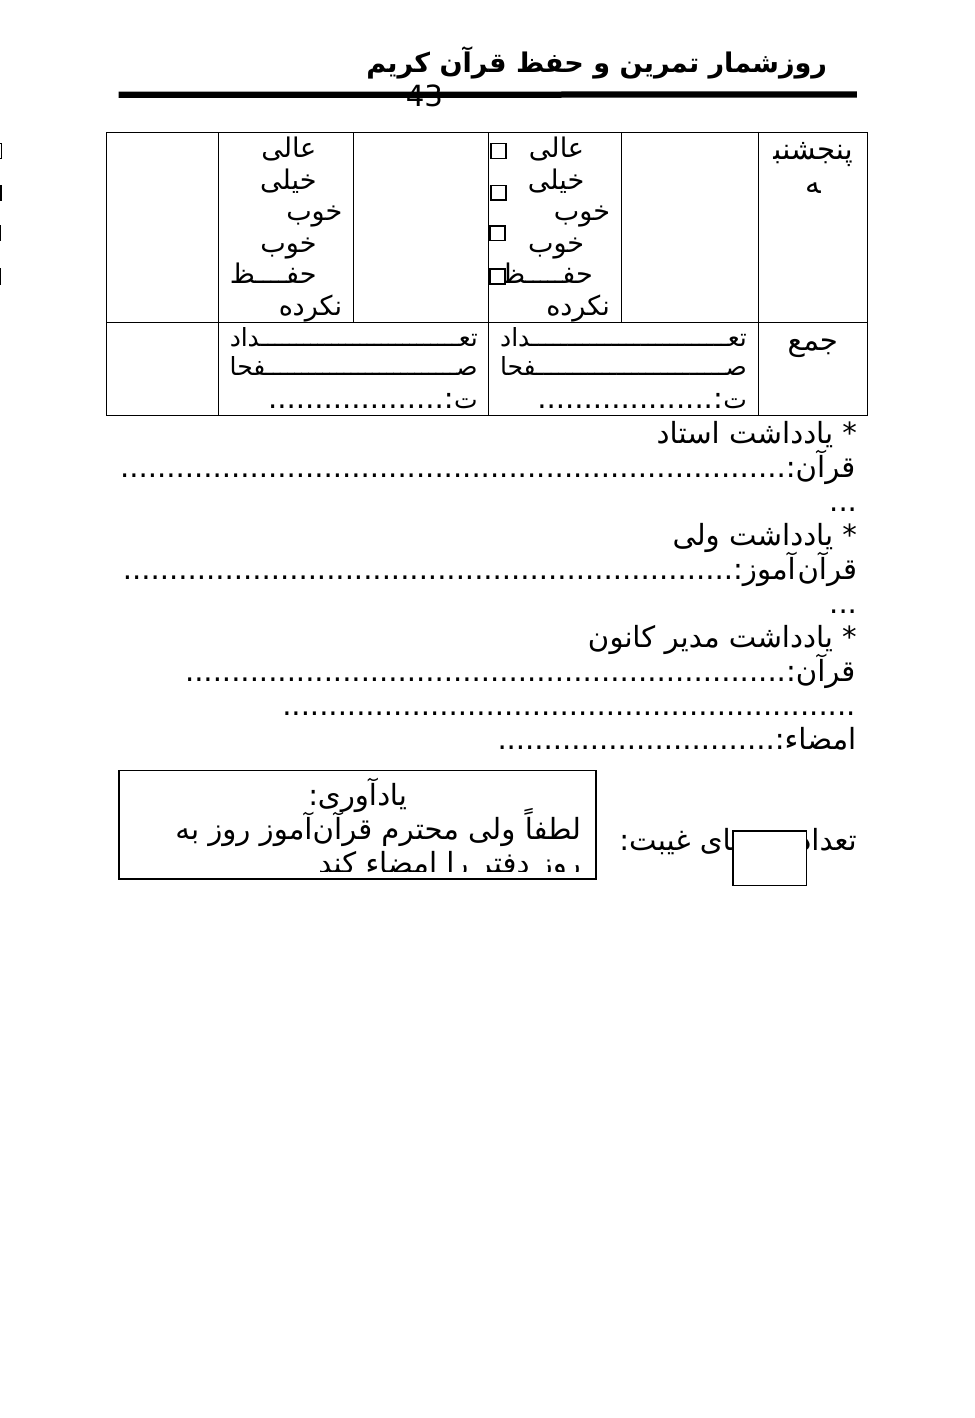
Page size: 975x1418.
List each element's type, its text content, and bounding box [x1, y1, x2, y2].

text * يادداشت استاد قرآن:........................................................................... [118, 416, 857, 518]
table_cell جمع [759, 323, 867, 415]
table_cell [219, 133, 353, 322]
table_cell [622, 133, 758, 322]
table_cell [489, 133, 621, 322]
table_cell [107, 133, 218, 322]
table_cell پنجشنبه [759, 133, 867, 322]
table_cell [107, 323, 218, 415]
text .............................................................. امضاء:.............................. [118, 688, 857, 756]
text * یادداشت مدیر کانون قرآن:................................................................. [118, 620, 857, 688]
text * یادداشت ولی قرآن‌آموز:..................................................................... [118, 518, 857, 620]
table_cell تعداد صفحات:................... [219, 323, 488, 415]
table_cell تعداد صفحات:................... [489, 323, 758, 415]
table_cell [354, 133, 488, 322]
text تعداد روزهای غیبت: [597, 789, 857, 857]
